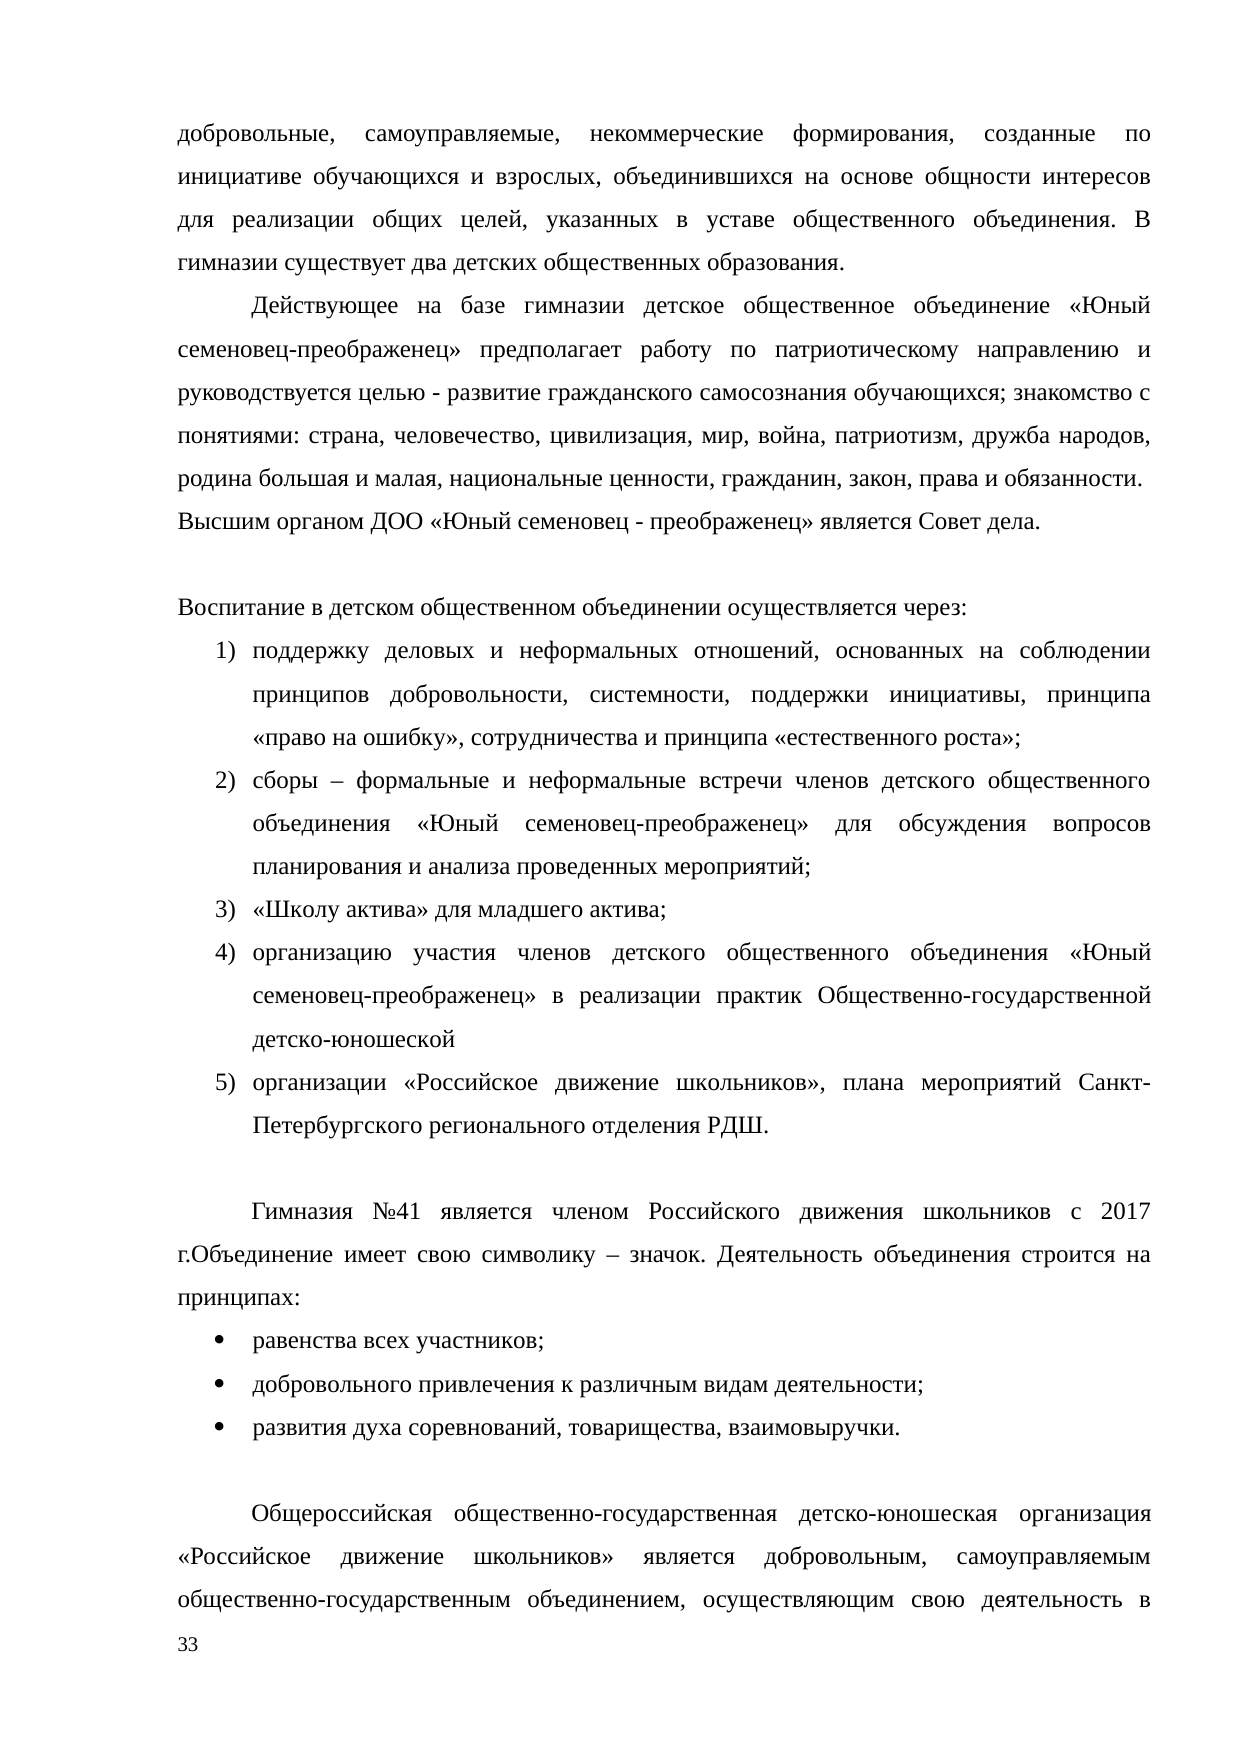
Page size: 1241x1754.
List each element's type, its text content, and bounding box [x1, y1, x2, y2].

text Воспитание в детском общественном объединении осуществляется через: [177, 592, 1152, 621]
list сборы – формальные и неформальные встречи членов детского общественного объединения «Юный семеновец-преображенец» для обсуждения вопросов планирования и анализа проведенных мероприятий; [215, 765, 1152, 880]
text Высшим органом ДОО «Юный семеновец - преображенец» является Совет дела. [177, 506, 1152, 535]
text Действующее на базе гимназии детское общественное объединение «Юный семеновец-преображенец» предполагает работу по патриотическому направлению и руководствуется целью - развитие гражданского самосознания обучающихся; знакомство с понятиями: страна, человечество, цивилизация, мир, война, патриотизм, дружба народов, родина большая и малая, национальные ценности, гражданин, закон, права и обязанности. [177, 291, 1152, 492]
list развития духа соревнований, товарищества, взаимовыручки. [215, 1412, 1152, 1441]
list «Школу актива» для младшего актива; [215, 894, 1152, 923]
list организации «Российское движение школьников», плана мероприятий Санкт-Петербургского регионального отделения РДШ. [215, 1067, 1152, 1139]
text Гимназия №41 является членом Российского движения школьников с 2017 г.Объединение имеет свою символику – значок. Деятельность объединения строится на принципах: [177, 1196, 1152, 1311]
list поддержку деловых и неформальных отношений, основанных на соблюдении принципов добровольности, системности, поддержки инициативы, принципа «право на ошибку», сотрудничества и принципа «естественного роста»; [215, 636, 1152, 751]
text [177, 1498, 1152, 1613]
list равенства всех участников; [215, 1326, 1152, 1354]
list добровольного привлечения к различным видам деятельности; [215, 1369, 1152, 1397]
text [177, 118, 1152, 276]
list организацию участия членов детского общественного объединения «Юный семеновец-преображенец» в реализации практик Общественно-государственной детско-юношеской [215, 937, 1152, 1052]
